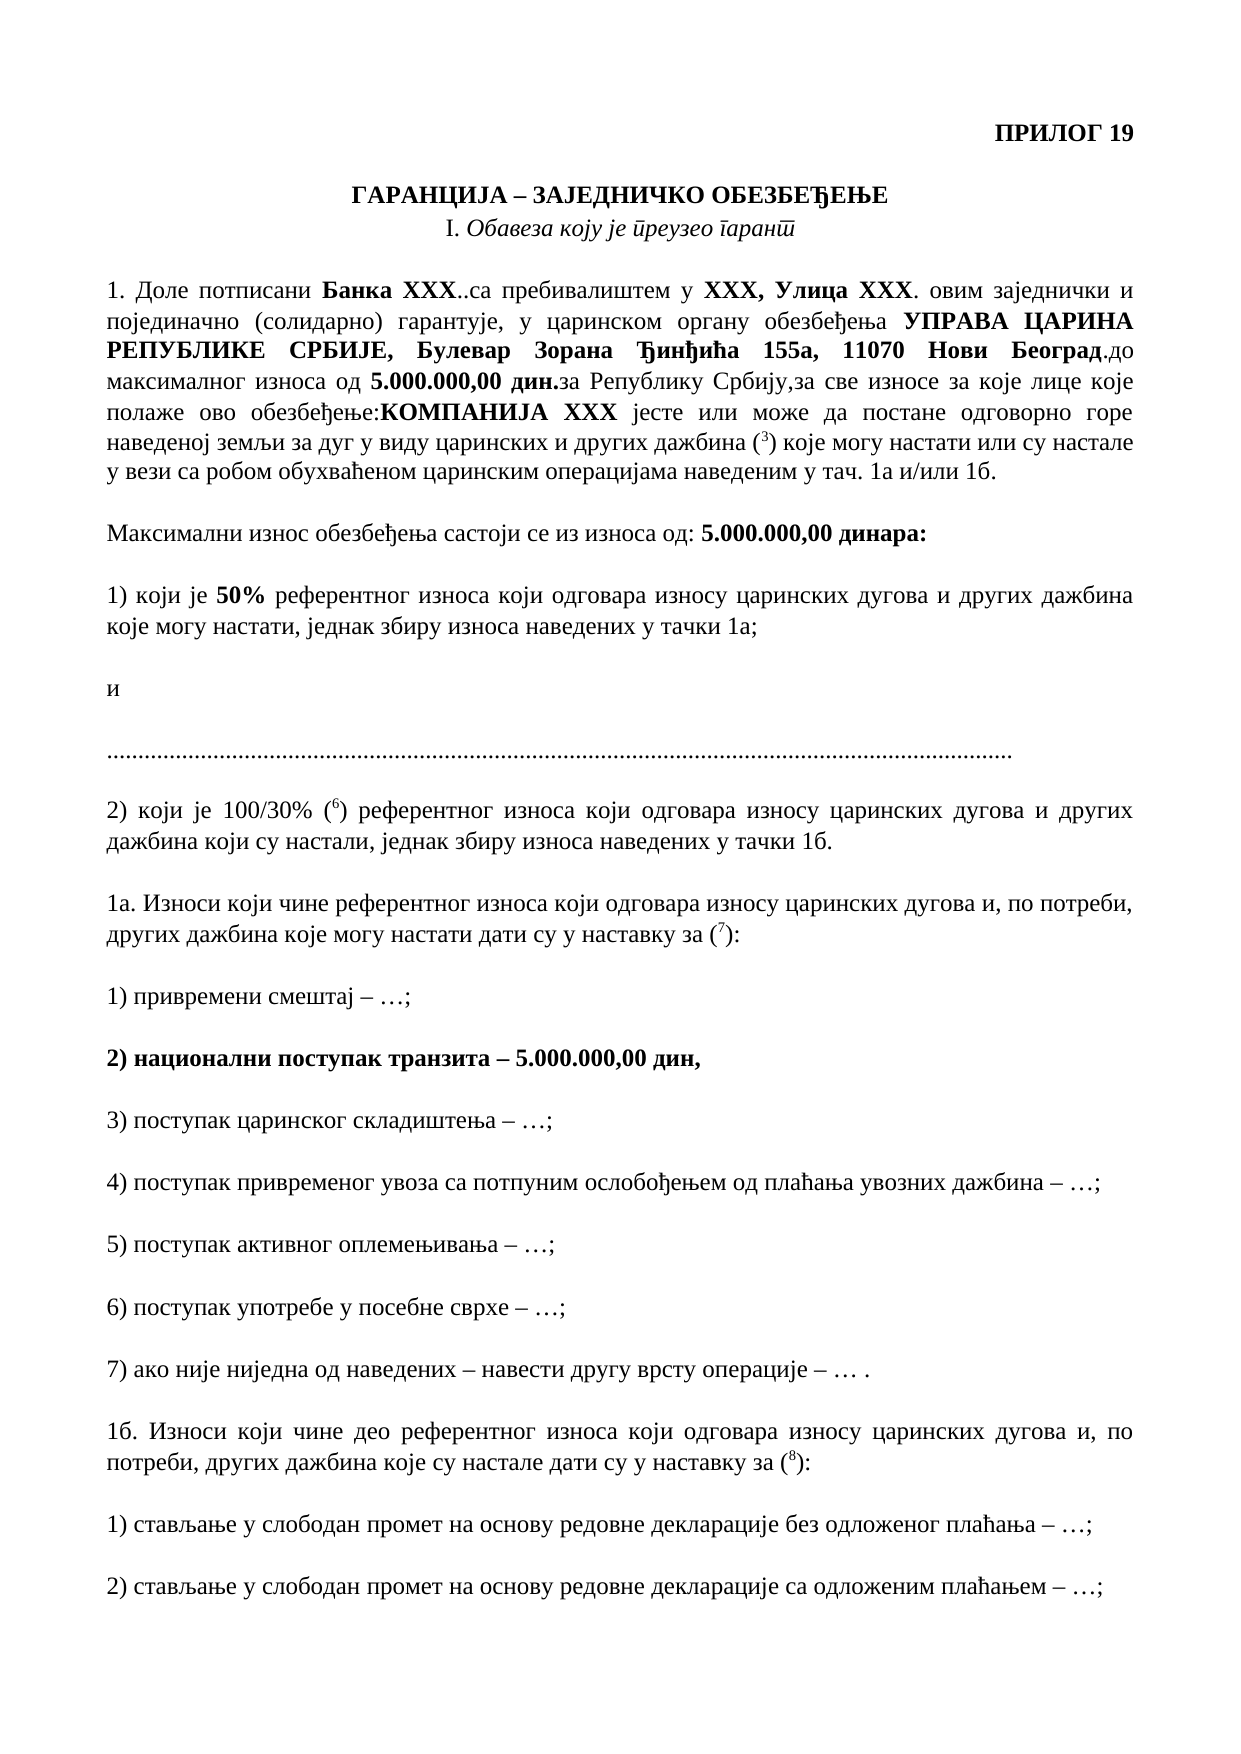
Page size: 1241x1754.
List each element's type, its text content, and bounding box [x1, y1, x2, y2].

text 1. {0>The undersigned (1) …<}100{>Доле потписани Банка XXX..<0}{0>Resident at (2) ….<}100{>са пребивалиштем у XXX, Улица XXX. <0}{0>hereby jointly and severally guarantees, at the office of guarantee of …<}100{>овим заједнички и појединачно (солидарно) гарантује, у царинском органу обезбеђења УПРАВА ЦАРИНА РЕПУБЛИКЕ СРБИЈЕ, Булевар Зорана Ђинђића 155а, 11070 Нови Београд.<0}{0>up to a maximum amount of …<}100{>до максималног износа од 5.000.000,00 дин.<0} {0>in favour of the European Union (comprising the Kingdom of Belgium, the Republic of Bulgaria, the Czech Republic, the Kingdom of Denmark, the Federal Republic of Germany, the Republic of Estonia, Ireland, the Hellenic Republic, the Kingdom of Spain, the French Republic, the Republic of Croatia, the Italian Republic, the Republic of Cyprus, the Republic of Latvia, the Republic of Lithuania, the Grand Duchy of Luxembourg, Hungary, the Republic of Malta, the Kingdom of the Netherlands, the Republic of Austria, the Republic of Poland, the Portuguese Republic, Romania, the Republic of Slovenia, the Slovak Republic, the Republic of Finland, the Kingdom of Sweden and the United Kingdom of Great Britain and Northern Ireland), and the Republic of Iceland, the former Yugoslav Republic of Macedonia, the Kingdom of Norway, the Swiss Confederation, the Republic of Turkey (3), the Principality of Andorra and the Republic of San Marino (4),<}100{>за Републику Србију,<0} {0>any amount for which the person providing this guarantee (5):<}100{>за све износе за које лице које полаже ово обезбеђење:КОМПАНИЈА XXX<0} {0>… may be or become liable to the abovementioned countries for debt in the form of duty and other charges (6) which may be or have been incurred with respect to the goods covered by the customs operations indicated in point 1a and/or point 1b.<}100{> јесте или може да постане одговорно горе наведеној земљи за дуг у виду царинских и других дажбина (3) које могу настати или су настале у вези са робом обухваћеном царинским операцијама наведеним у тач. 1а и/или 1б.<0} [106, 275, 1134, 487]
text {0>(b) (Union transit procedure/common transit procedure — …;<}100{>2) национални поступак транзита – 5.000.000,00 дин, <0} [106, 1043, 1134, 1074]
text ГАРАНЦИЈА – ЗАЈЕДНИЧКО OБЕЗБЕЂЕЊЕ [106, 180, 1134, 209]
text {0>(f) end-use procedure — … ;<}100{>6) поступак употребе у посебне сврхе – …;<0} [106, 1292, 1134, 1322]
text {0>(a) temporary storage — …;<}100{>1) привремени смештај – …;<0} [106, 981, 1134, 1012]
text {0>1a.<}100{>1a.<0} {0>The amounts forming the part of the reference amount corresponding to an amount of customs debts and, where applicable, other charges which may be incurred are following for each of the purposes listed below (9):<}100{>Износи који чине референтног износа који одговара износу царинских дугова и, по потреби, других дажбина које могу настати дати су у наставку за (7):<0} [106, 888, 1134, 950]
text {0>(b) release for free circulation under normal customs declaration with deferred payment — …;<}100{>2) стављање у слободан промет на основу редовне декларације са одложеним плаћањем – …;<0} [106, 1571, 1134, 1602]
text {0>(b) being 100/30 % (8) of the part of the reference amount corresponding to an amount of customs debts and other charges which have been incurred, equivalent to the sum of the amounts listed in point 1b.<}100{>2) који је 100/30% (6) референтног износа који одговара износу царинских дугова и других дажбина који су настали, једнак збиру износа наведених у тачки 1б.<0} [106, 795, 1134, 857]
text {0>(g) if another — indicate the other kind of operation — … .<}100{>7) ако није ниједна од наведених – навести другу врсту операције – … .<0} [106, 1354, 1134, 1384]
text {0>I. Undertaking by the guarantor<}100{>I. Обавеза коју је преузео гарант<0} [106, 213, 1134, 244]
text {0>(e) inward processing procedure — … ;<}100{>5) поступак активног оплемењивања – …;<0} [106, 1229, 1134, 1260]
text {0>(c) customs warehousing procedure — …;<}100{>3) поступак царинског складиштења – …;<0} [106, 1105, 1134, 1136]
text {0>The maximum amount of the guarantee is composed of an amount of:<}100{>Максимални износ обезбеђења састоји се из износа од:<0} 5.000.000,00 динара: [106, 518, 1134, 549]
text {0>1b.<}100{>1б.<0} {0>The amounts forming the part of the reference amount corresponding to an amount of customs debts and, where applicable, other charges which have been incurred are following for each of the purposes listed below (10):<}100{>Износи који чине део референтног износа који одговара износу царинских дугова и, по потреби, других дажбина које су настале дати су у наставку за (8):<0} [106, 1416, 1134, 1477]
text {0>(d) temporary admission procedure with total relief from import duty — …;<}100{>4) поступак привременог увоза са потпуним ослобођењем од плаћања увозних дажбина – …;<0} [106, 1167, 1134, 1198]
text {0>ANNEX 32-03<}100{>ПРИЛОГ 19 [106, 118, 1134, 149]
text ................................................................................................................................................. [106, 735, 1134, 764]
text {0>and<}100{>и<0} [106, 673, 1134, 704]
text {0>(a) being 100/50/30 % (7) of the part of the reference amount corresponding to an amount of customs debts and other charges which may be incurred, equivalent to the sum of the amounts listed in point 1a;<}100{>1) који је 50% референтног износа који одговара износу царинских дугова и других дажбина које могу настати, једнак збиру износа наведених у тачки 1а;<0} [106, 580, 1134, 642]
text {0>(a) release for free circulation under normal customs declaration without deferred payment — …;<}100{>1) стављање у слободан промет на основу редовне декларације без одложеног плаћања – …;<0} [106, 1509, 1134, 1539]
